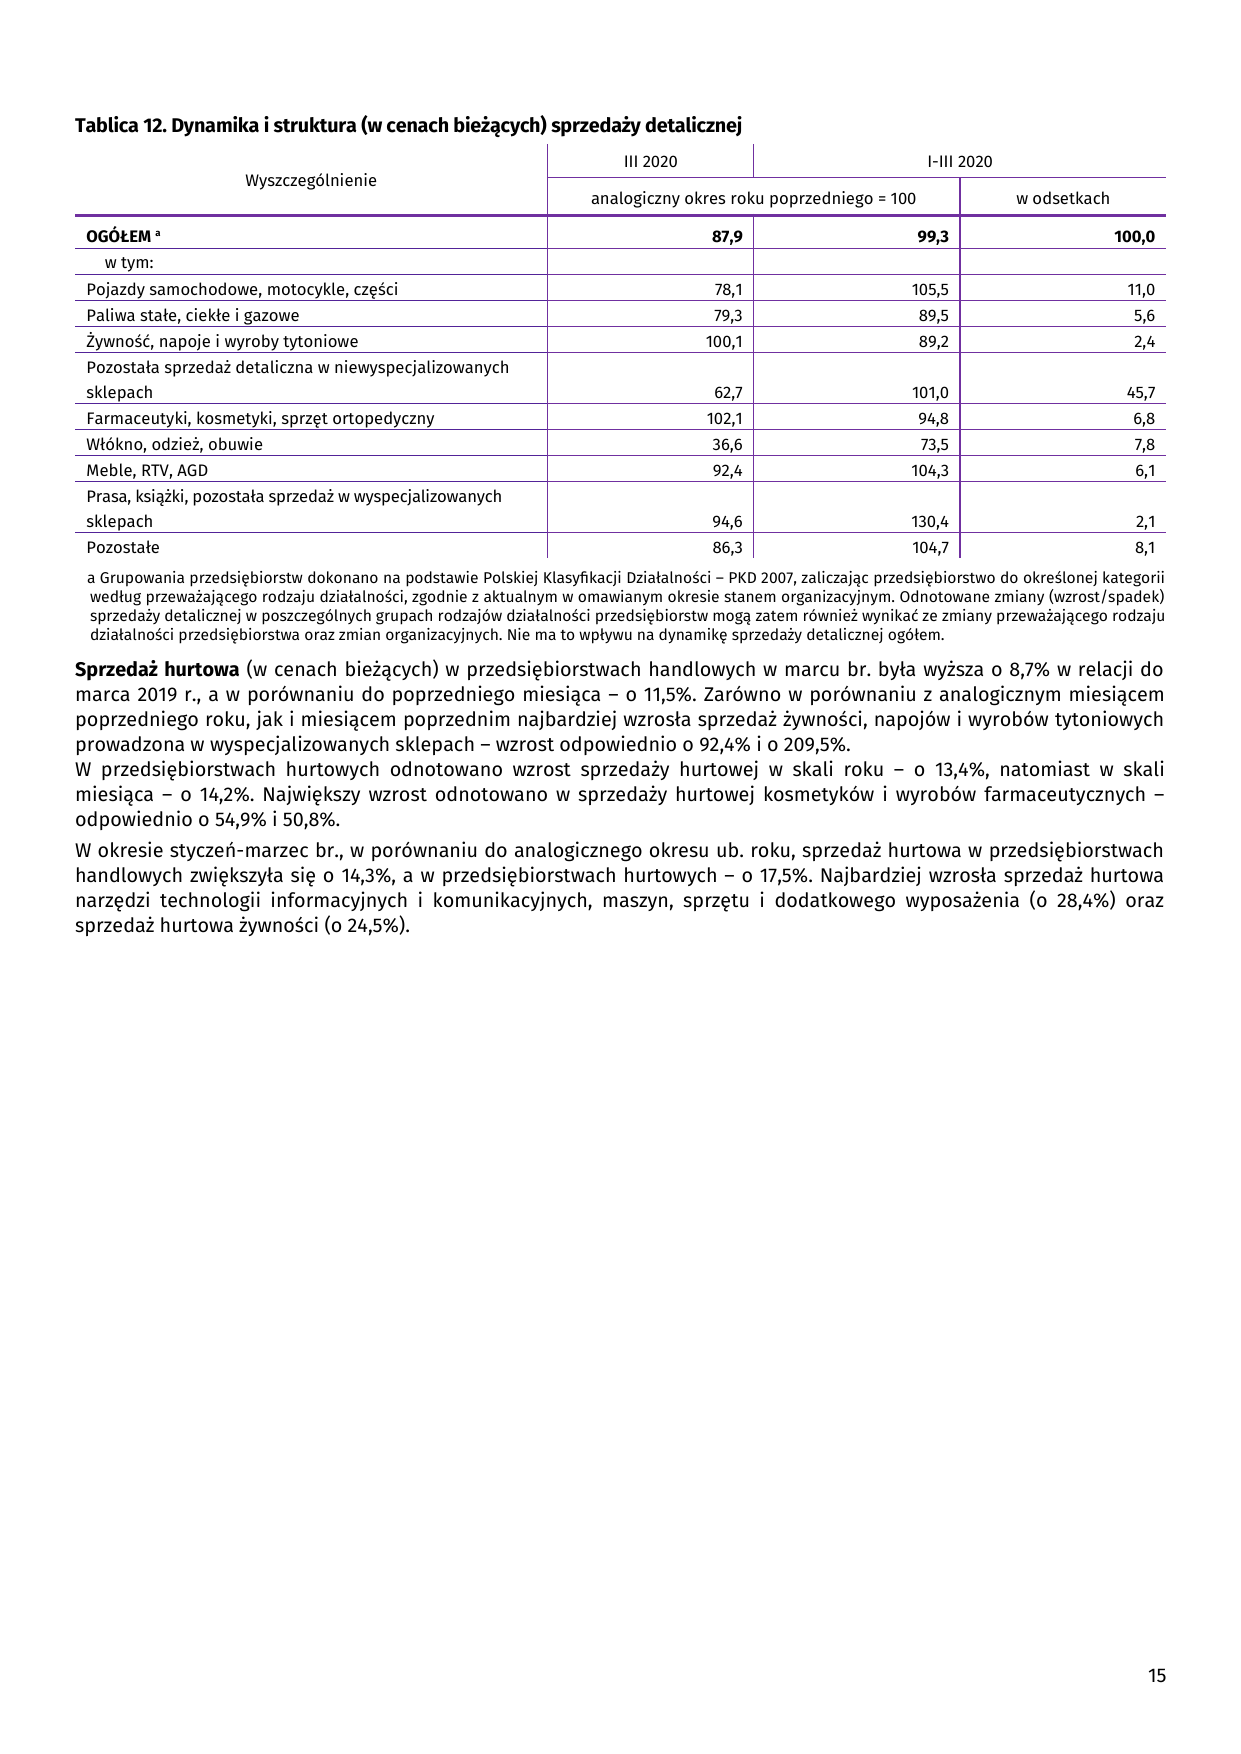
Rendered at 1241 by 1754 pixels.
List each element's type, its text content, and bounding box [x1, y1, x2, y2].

table_cell 45,7 [961, 353, 1166, 403]
table_cell 92,4 [548, 456, 753, 481]
table_cell 94,6 [548, 482, 753, 532]
table_cell Pojazdy samochodowe, motocykle, części [75, 275, 547, 300]
table_cell 102,1 [548, 404, 753, 429]
table_cell 86,3 [548, 533, 753, 558]
text a Grupowania przedsiębiorstw dokonano na podstawie Polskiej Klasyfikacji Działalności – PKD 2007, zaliczając przedsiębiorstwo do określonej kategorii według przeważającego rodzaju działalności, zgodnie z aktualnym w omawianym okresie stanem organizacyjnym. Odnotowane zmiany (wzrost/spadek) sprzedaży detalicznej w poszczególnych grupach rodzajów działalności przedsiębiorstw mogą zatem również wynikać ze zmiany przeważającego rodzaju działalności przedsiębiorstwa oraz zmian organizacyjnych. Nie ma to wpływu na dynamikę sprzedaży detalicznej ogółem. [87, 569, 1166, 644]
table_cell 6,8 [961, 404, 1166, 429]
table_cell 94,8 [754, 404, 959, 429]
table_cell Prasa, książki, pozostała sprzedaż w wyspecjalizowanych sklepach [75, 482, 547, 532]
table_cell w odsetkach [961, 178, 1166, 213]
text Sprzedaż hurtowa (w cenach bieżących) w przedsiębiorstwach handlowych w marcu br. była wyższa o 8,7% w relacji do marca 2019 r., a w porównaniu do poprzedniego miesiąca – o 11,5%. Zarówno w porównaniu z analogicznym miesiącem poprzedniego roku, jak i miesiącem poprzednim najbardziej wzrosła sprzedaż żywności, napojów i wyrobów tytoniowych prowadzona w wyspecjalizowanych sklepach – wzrost odpowiednio o 92,4% i o 209,5%. [75, 656, 1166, 756]
table_cell [754, 249, 959, 274]
table_cell 79,3 [548, 301, 753, 326]
table_cell 78,1 [548, 275, 753, 300]
table_cell 2,4 [961, 327, 1166, 352]
table_cell Włókno, odzież, obuwie [75, 430, 547, 455]
table_cell [961, 249, 1166, 274]
table_cell 62,7 [548, 353, 753, 403]
text W okresie styczeń-marzec br., w porównaniu do analogicznego okresu ub. roku, sprzedaż hurtowa w przedsiębiorstwach handlowych zwiększyła się o 14,3%, a w przedsiębiorstwach hurtowych – o 17,5%. Najbardziej wzrosła sprzedaż hurtowa narzędzi technologii informacyjnych i komunikacyjnych, maszyn, sprzętu i dodatkowego wyposażenia (o 28,4%) oraz sprzedaż hurtowa żywności (o 24,5%). [75, 837, 1166, 937]
table_cell Pozostałe [75, 533, 547, 558]
table_cell OGÓŁEM a [75, 217, 547, 248]
table_cell 100,1 [548, 327, 753, 352]
table_cell w tym: [75, 249, 547, 274]
table_header III 2020 [548, 144, 753, 177]
table_cell [548, 249, 753, 274]
table_header I-III 2020 [754, 144, 1166, 177]
table_cell analogiczny okres roku poprzedniego = 100 [548, 178, 959, 213]
table_cell 99,3 [754, 217, 959, 248]
table_cell Meble, RTV, AGD [75, 456, 547, 481]
table_cell 101,0 [754, 353, 959, 403]
table_cell 105,5 [754, 275, 959, 300]
table_cell 130,4 [754, 482, 959, 532]
table_cell 5,6 [961, 301, 1166, 326]
text W przedsiębiorstwach hurtowych odnotowano wzrost sprzedaży hurtowej w skali roku – o 13,4%, natomiast w skali miesiąca – o 14,2%. Największy wzrost odnotowano w sprzedaży hurtowej kosmetyków i wyrobów farmaceutycznych – odpowiednio o 54,9% i 50,8%. [75, 756, 1166, 831]
table_cell 89,2 [754, 327, 959, 352]
table_cell 7,8 [961, 430, 1166, 455]
table_cell 2,1 [961, 482, 1166, 532]
table_cell Paliwa stałe, ciekłe i gazowe [75, 301, 547, 326]
table_cell Farmaceutyki, kosmetyki, sprzęt ortopedyczny [75, 404, 547, 429]
table_cell 36,6 [548, 430, 753, 455]
table_cell 89,5 [754, 301, 959, 326]
table_cell Pozostała sprzedaż detaliczna w niewyspecjalizowanych sklepach [75, 353, 547, 403]
table_cell 100,0 [961, 217, 1166, 248]
table_cell 87,9 [548, 217, 753, 248]
table_cell 73,5 [754, 430, 959, 455]
table_cell Żywność, napoje i wyroby tytoniowe [75, 327, 547, 352]
table_cell 8,1 [961, 533, 1166, 558]
text Tablica 12. Dynamika i struktura (w cenach bieżących) sprzedaży detalicznej [75, 112, 1166, 137]
table_cell 11,0 [961, 275, 1166, 300]
table_header Wyszczególnienie [75, 144, 547, 213]
table_cell 6,1 [961, 456, 1166, 481]
table_cell 104,7 [754, 533, 959, 558]
table_cell 104,3 [754, 456, 959, 481]
